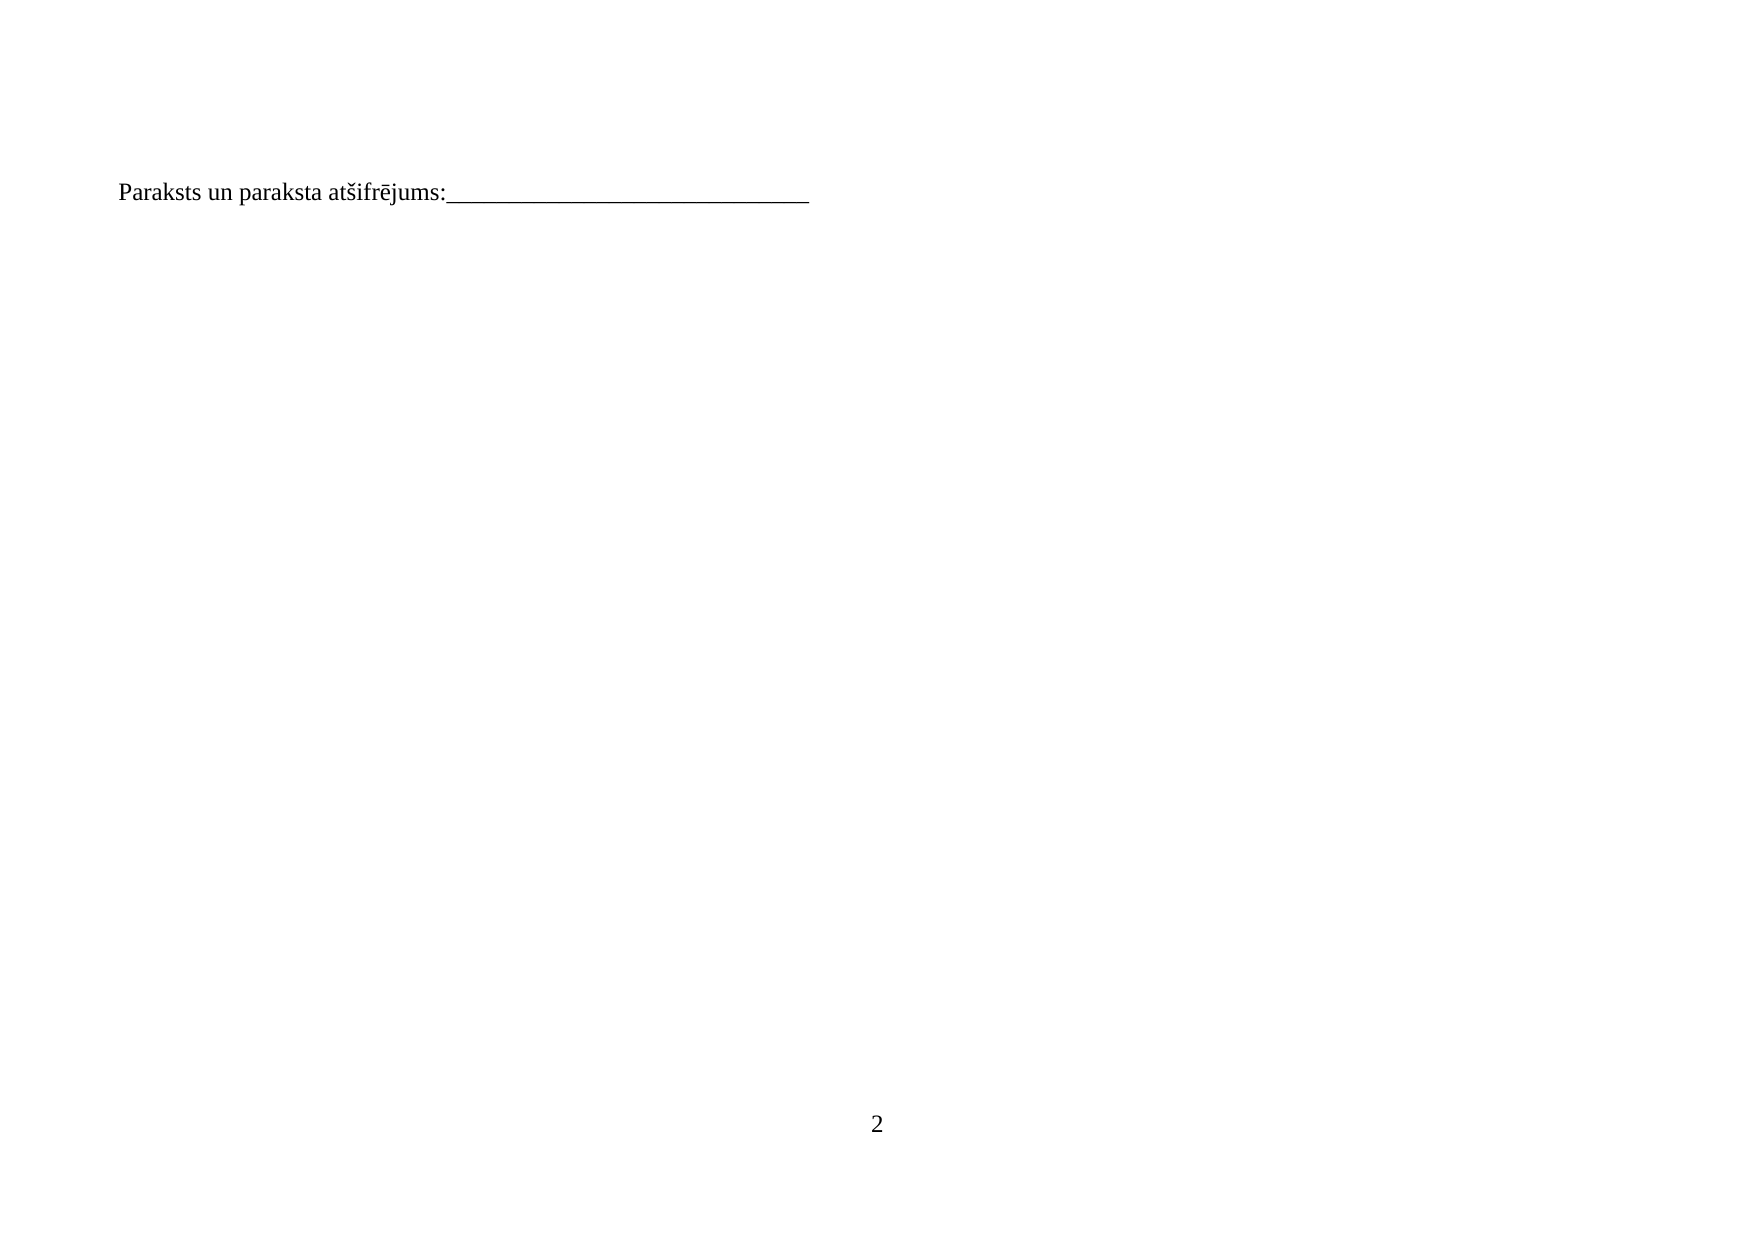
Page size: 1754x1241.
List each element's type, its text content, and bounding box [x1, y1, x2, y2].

text Paraksts un paraksta atšifrējums:_____________________________ [118, 177, 1636, 206]
